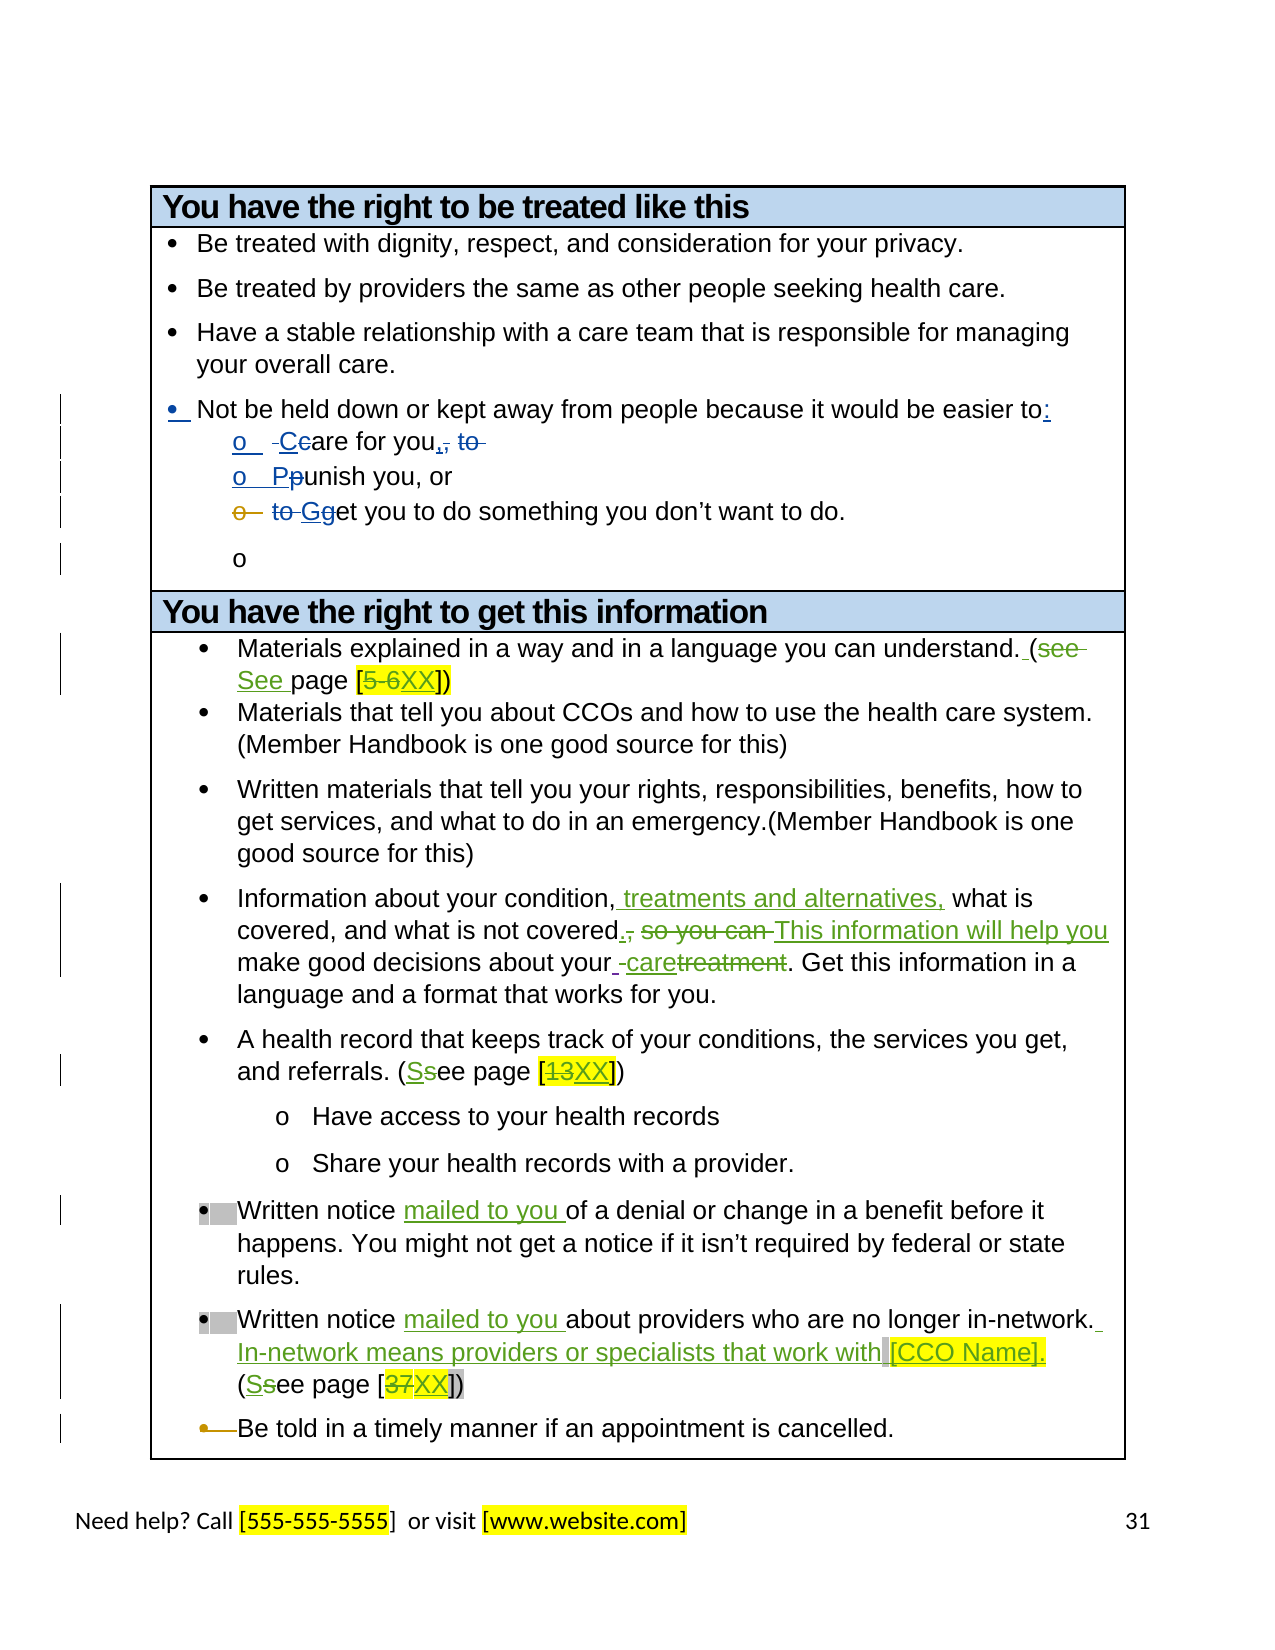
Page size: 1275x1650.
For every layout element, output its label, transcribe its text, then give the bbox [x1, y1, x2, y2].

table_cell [152, 633, 1124, 1458]
table_cell You have the right to get this information [152, 592, 1124, 631]
table_cell Be treated with dignity, respect, and consideration for your privacy. Be treated by providers the same as other people seeking health care. Have a stable relationship with a care team that is responsible for managing your overall care. Not be held down or kept away from people because it would be easier to are for you unish you, or et you to do something you don’t want to do. [152, 228, 1124, 590]
table_header You have the right to be treated like this [152, 188, 1124, 226]
